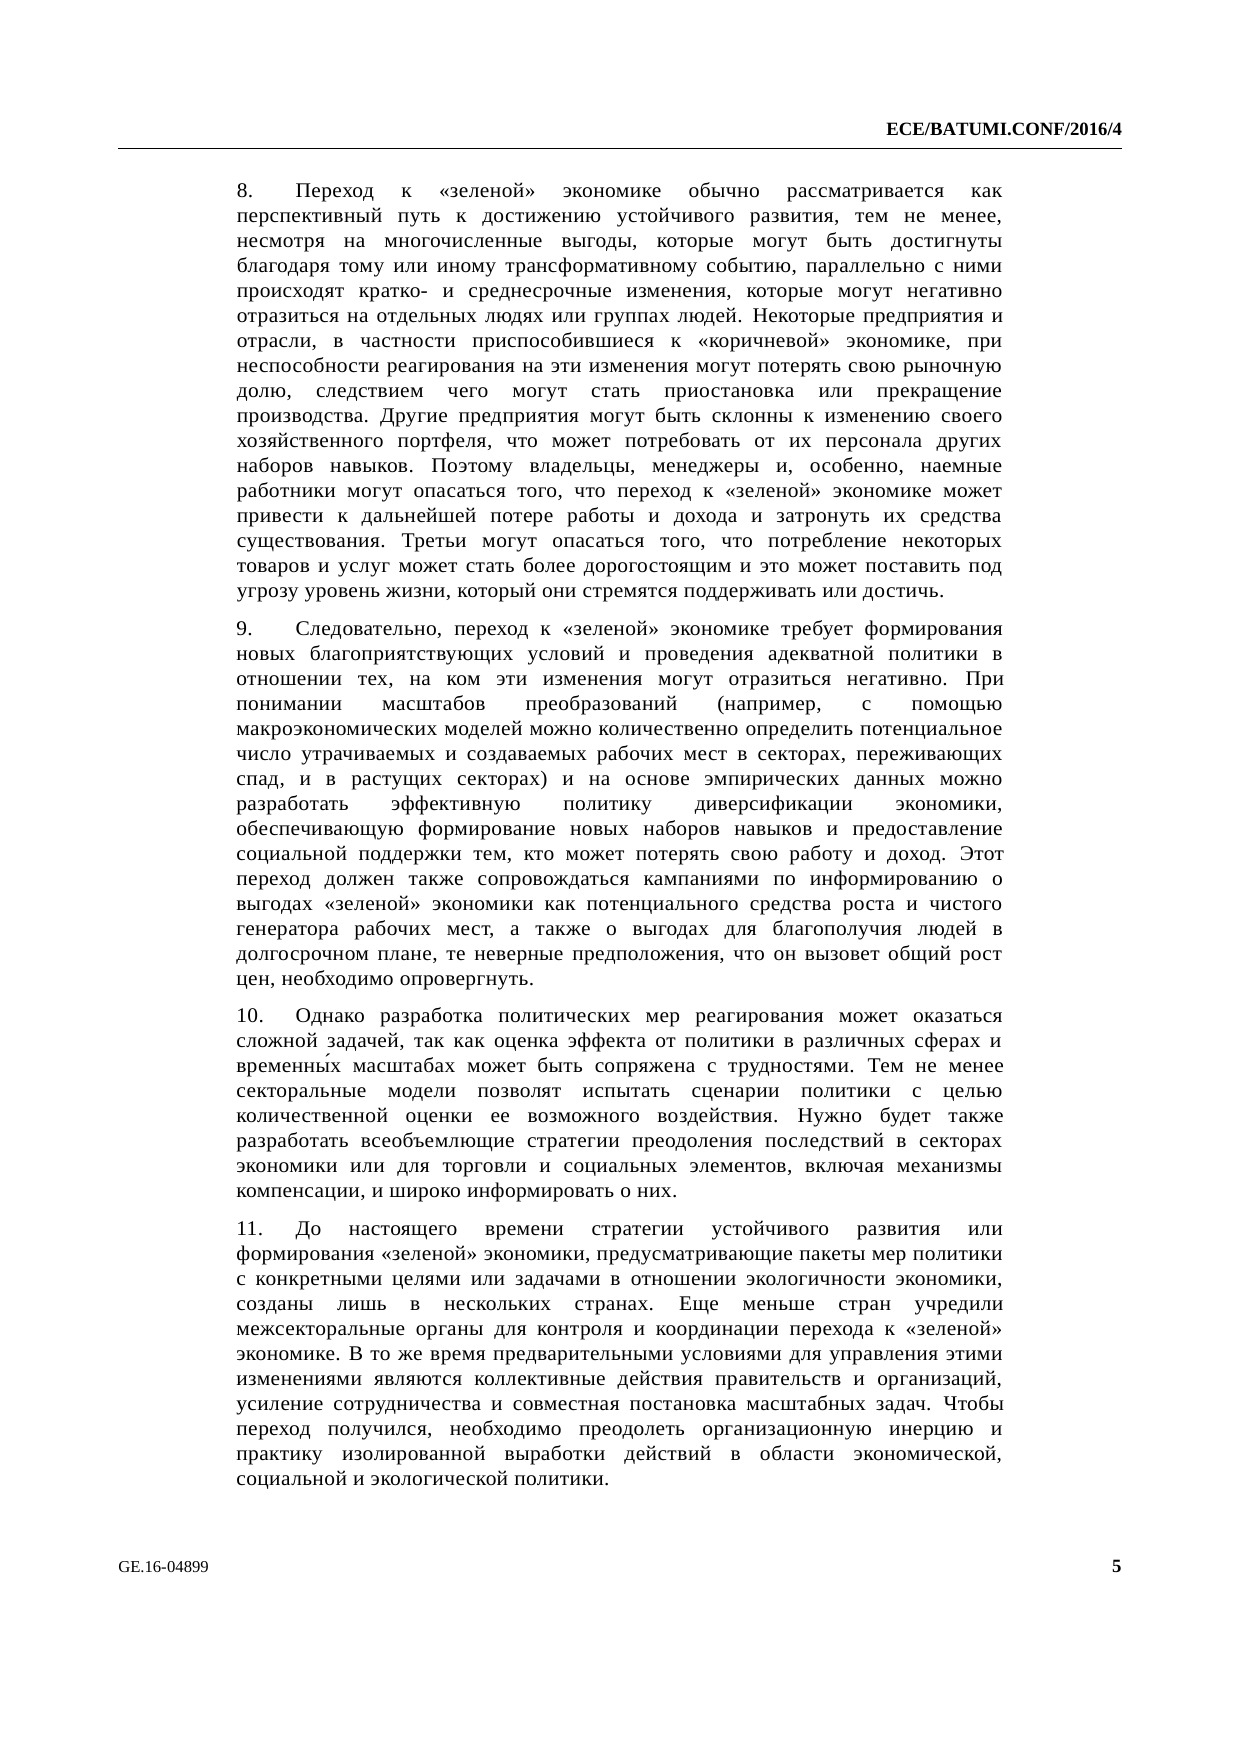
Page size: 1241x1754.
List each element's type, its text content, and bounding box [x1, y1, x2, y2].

text 8. Переход к «зеленой» экономике обычно рассматривается как перспективный путь к достижению устойчивого развития, тем не менее, несмотря на многочисленные выгоды, которые могут быть достигнуты благодаря тому или иному трансформативному событию, параллельно с ними происходят кратко- и среднесрочные изменения, которые могут негативно отразиться на отдельных людях или группах людей. Некоторые предприятия и отрасли, в частности приспособившиеся к «коричневой» экономике, при неспособности реагирования на эти изменения могут потерять свою рыночную долю, следствием чего могут стать приостановка или прекращение производства. Другие предприятия могут быть склонны к изменению своего хозяйственного портфеля, что может потребовать от их персонала других наборов навыков. Поэтому владельцы, менеджеры и, особенно, наемные работники могут опасаться того, что переход к «зеленой» экономике может привести к дальнейшей потере работы и дохода и затронуть их средства существования. Третьи могут опасаться того, что потребление некоторых товаров и услуг может стать более дорогостоящим и это может поставить под угрозу уровень жизни, который они стремятся поддерживать или достичь. [237, 177, 1003, 602]
text 9. Следовательно, переход к «зеленой» экономике требует формирования новых благоприятствующих условий и проведения адекватной политики в отношении тех, на ком эти изменения могут отразиться негативно. При понимании масштабов преобразований (например, с помощью макроэкономических моделей можно количественно определить потенциальное число утрачиваемых и создаваемых рабочих мест в секторах, переживающих спад, и в растущих секторах) и на основе эмпирических данных можно разработать эффективную политику диверсификации экономики, обеспечивающую формирование новых наборов навыков и предоставление социальной поддержки тем, кто может потерять свою работу и доход. Этот переход должен также сопровождаться кампаниями по информированию о выгодах «зеленой» экономики как потенциального средства роста и чистого генератора рабочих мест, а также о выгодах для благополучия людей в долгосрочном плане, те неверные предположения, что он вызовет общий рост цен, необходимо опровергнуть. [236, 615, 1004, 990]
text 11. До настоящего времени стратегии устойчивого развития или формирования «зеленой» экономики, предусматривающие пакеты мер политики с конкретными целями или задачами в отношении экологичности экономики, созданы лишь в нескольких странах. Еще меньше стран учредили межсекторальные органы для контроля и координации перехода к «зеленой» экономике. В то же время предварительными условиями для управления этими изменениями являются коллективные действия правительств и организаций, усиление сотрудничества и совместная постановка масштабных задач. Чтобы переход получился, необходимо преодолеть организационную инерцию и практику изолированной выработки действий в области экономической, социальной и экологической политики. [236, 1215, 1004, 1490]
text 10. Однако разработка политических мер реагирования может оказаться сложной задачей, так как оценка эффекта от политики в различных сферах и временны́х масштабах может быть сопряжена с трудностями. Тем не менее секторальные модели позволят испытать сценарии политики с целью количественной оценки ее возможного воздействия. Нужно будет также разработать всеобъемлющие стратегии преодоления последствий в секторах экономики или для торговли и социальных элементов, включая механизмы компенсации, и широко информировать о них. [236, 1002, 1004, 1202]
